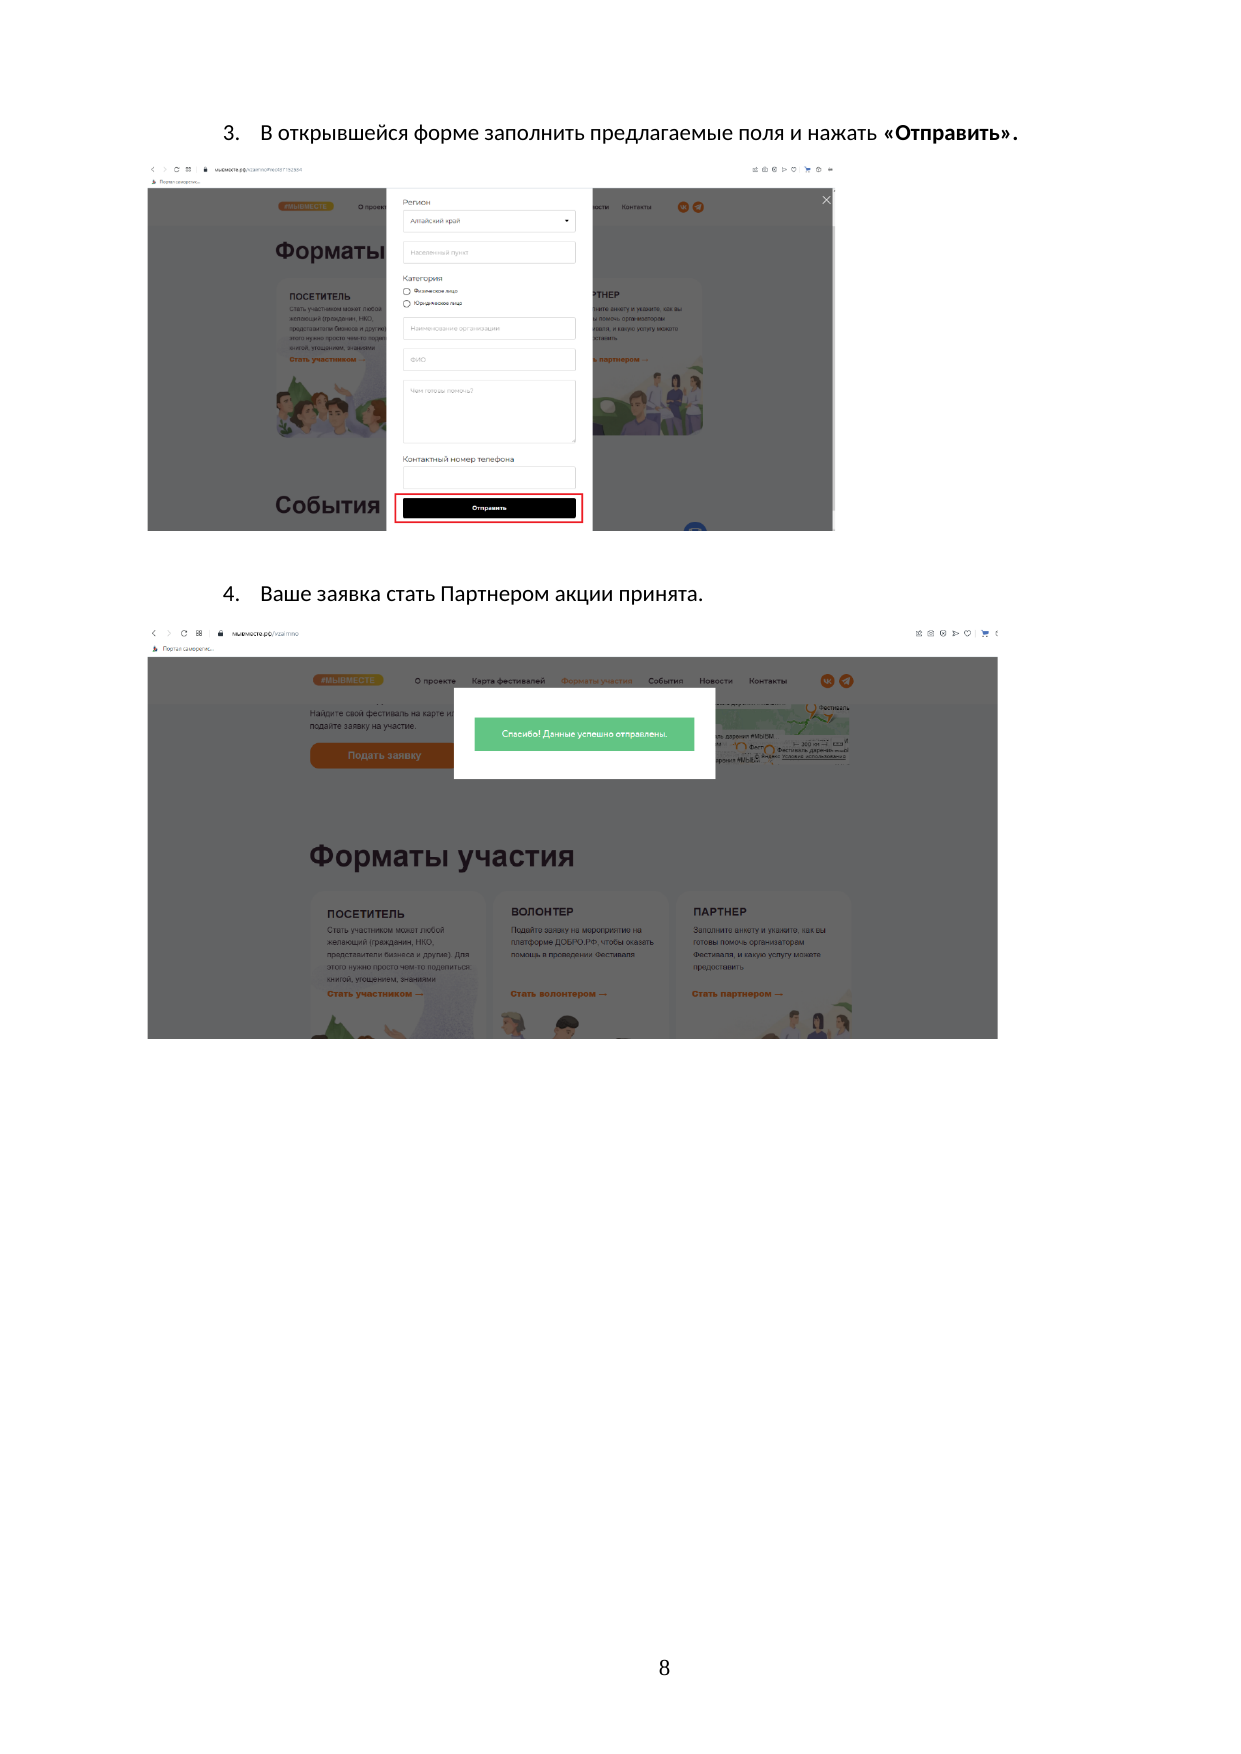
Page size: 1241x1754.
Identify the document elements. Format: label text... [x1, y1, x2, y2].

picture [147, 165, 836, 531]
list Ваше заявка стать Партнером акции принята. [223, 579, 1181, 607]
picture [147, 626, 998, 1039]
list В открывшейся форме заполнить предлагаемые поля и нажать «Отправить». [223, 118, 1181, 146]
